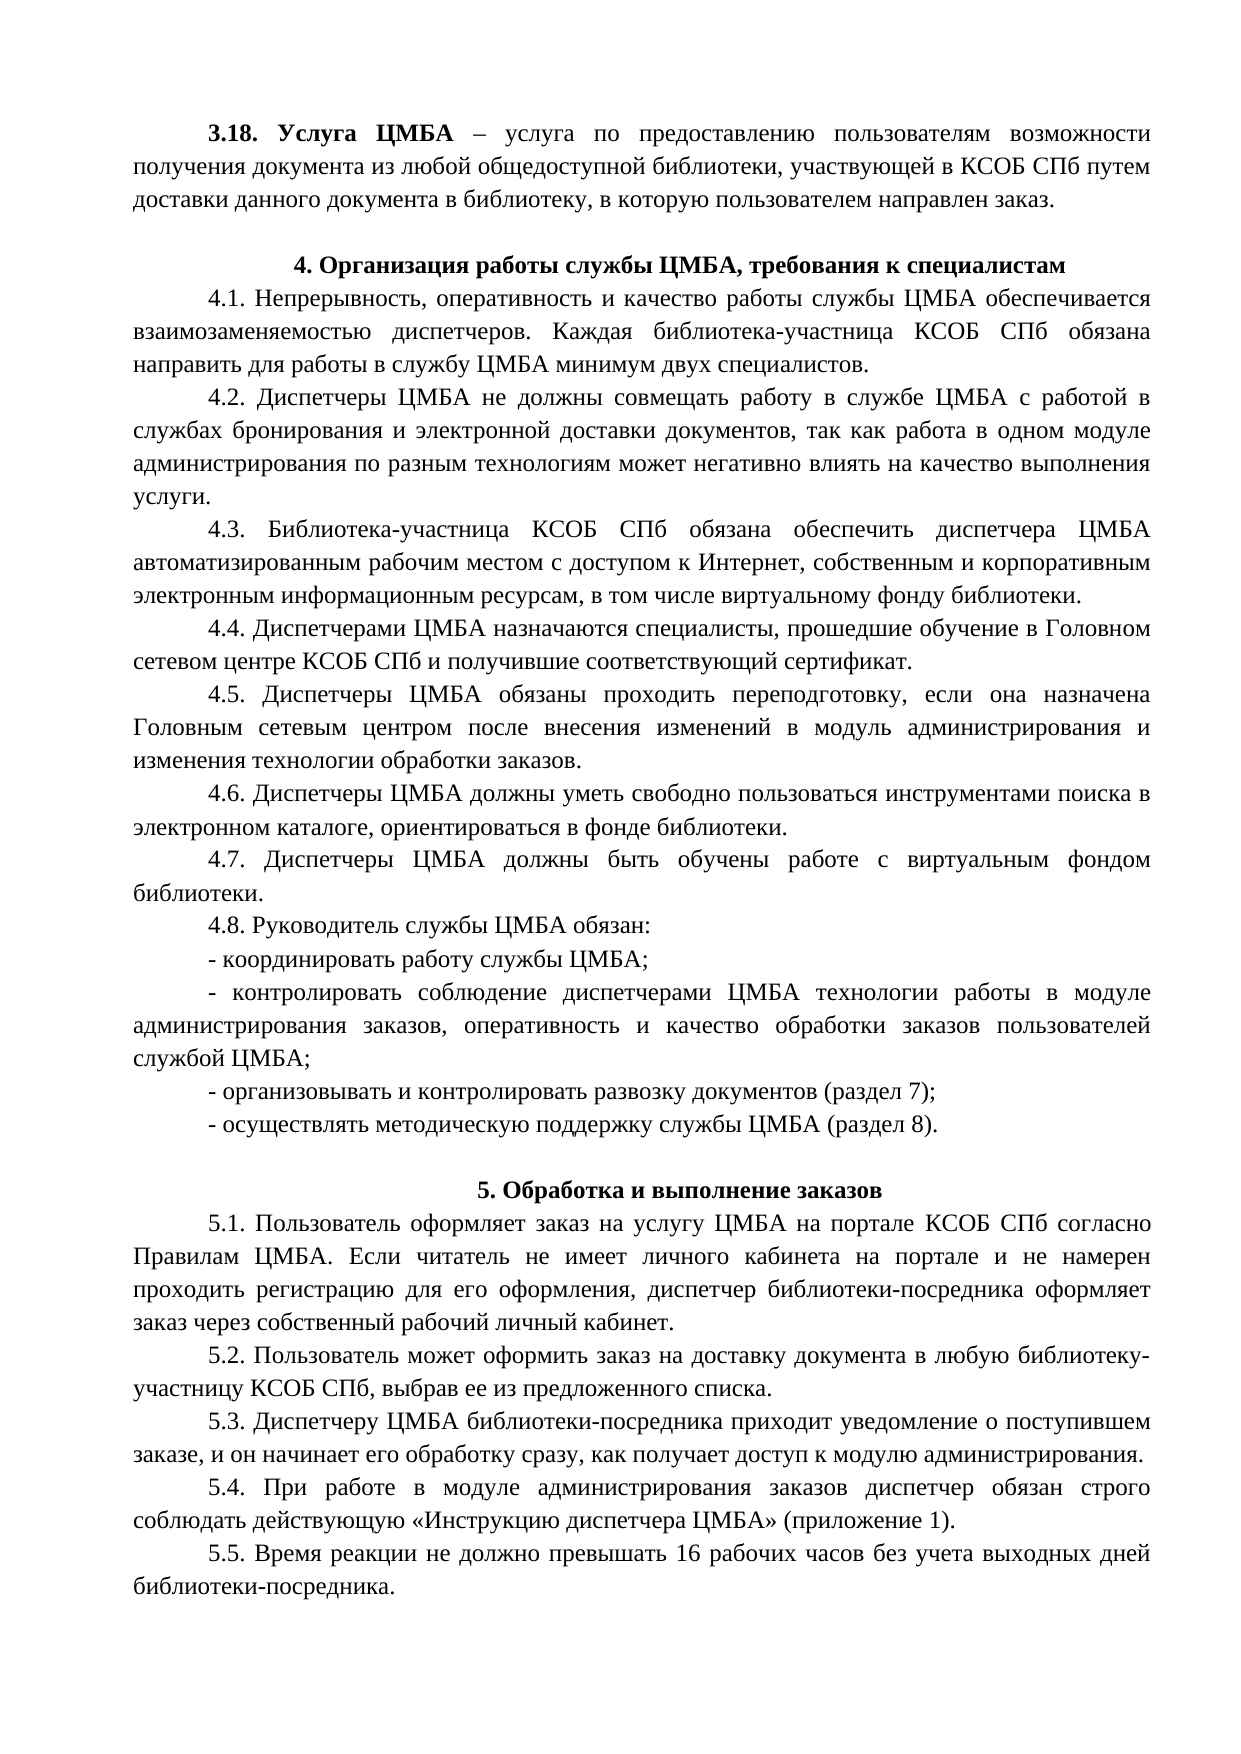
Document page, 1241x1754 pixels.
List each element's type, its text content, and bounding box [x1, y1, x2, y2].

text 5.3. Диспетчеру ЦМБА библиотеки-посредника приходит уведомление о поступившем заказе, и он начинает его обработку сразу, как получает доступ к модулю администрирования. [133, 1406, 1152, 1468]
text 5. Обработка и выполнение заказов [133, 1175, 1152, 1203]
text 4. Организация работы службы ЦМБА, требования к специалистам [133, 250, 1152, 279]
text - организовывать и контролировать развозку документов (раздел 7); [133, 1076, 1152, 1104]
text 5.5. Время реакции не должно превышать 16 рабочих часов без учета выходных дней библиотеки-посредника. [133, 1538, 1152, 1600]
text 4.2. Диспетчеры ЦМБА не должны совмещать работу в службе ЦМБА с работой в службах бронирования и электронной доставки документов, так как работа в одном модуле администрирования по разным технологиям может негативно влиять на качество выполнения услуги. [133, 382, 1152, 510]
text 5.4. При работе в модуле администрирования заказов диспетчер обязан строго соблюдать действующую «Инструкцию диспетчера ЦМБА» (приложение 1). [133, 1472, 1152, 1534]
text 5.1. Пользователь оформляет заказ на услугу ЦМБА на портале КСОБ СПб согласно Правилам ЦМБА. Если читатель не имеет личного кабинета на портале и не намерен проходить регистрацию для его оформления, диспетчер библиотеки-посредника оформляет заказ через собственный рабочий личный кабинет. [133, 1208, 1152, 1336]
text 4.8. Руководитель службы ЦМБА обязан: [133, 911, 1152, 939]
text 4.3. Библиотека-участница КСОБ СПб обязана обеспечить диспетчера ЦМБА автоматизированным рабочим местом с доступом к Интернет, собственным и корпоративным электронным информационным ресурсам, в том числе виртуальному фонду библиотеки. [133, 514, 1152, 609]
text 3.18. Услуга ЦМБА – услуга по предоставлению пользователям возможности получения документа из любой общедоступной библиотеки, участвующей в КСОБ СПб путем доставки данного документа в библиотеку, в которую пользователем направлен заказ. [133, 118, 1152, 213]
text 4.7. Диспетчеры ЦМБА должны быть обучены работе с виртуальным фондом библиотеки. [133, 844, 1152, 906]
text 4.4. Диспетчерами ЦМБА назначаются специалисты, прошедшие обучение в Головном сетевом центре КСОБ СПб и получившие соответствующий сертификат. [133, 613, 1152, 675]
text 4.6. Диспетчеры ЦМБА должны уметь свободно пользоваться инструментами поиска в электронном каталоге, ориентироваться в фонде библиотеки. [133, 778, 1152, 840]
text - осуществлять методическую поддержку службы ЦМБА (раздел 8). [133, 1109, 1152, 1137]
text - контролировать соблюдение диспетчерами ЦМБА технологии работы в модуле администрирования заказов, оперативность и качество обработки заказов пользователей службой ЦМБА; [133, 977, 1152, 1071]
text 4.1. Непрерывность, оперативность и качество работы службы ЦМБА обеспечивается взаимозаменяемостью диспетчеров. Каждая библиотека-участница КСОБ СПб обязана направить для работы в службу ЦМБА минимум двух специалистов. [133, 283, 1152, 378]
text 5.2. Пользователь может оформить заказ на доставку документа в любую библиотеку-участницу КСОБ СПб, выбрав ее из предложенного списка. [133, 1340, 1152, 1402]
text - координировать работу службы ЦМБА; [133, 944, 1152, 972]
text 4.5. Диспетчеры ЦМБА обязаны проходить переподготовку, если она назначена Головным сетевым центром после внесения изменений в модуль администрирования и изменения технологии обработки заказов. [133, 679, 1152, 774]
